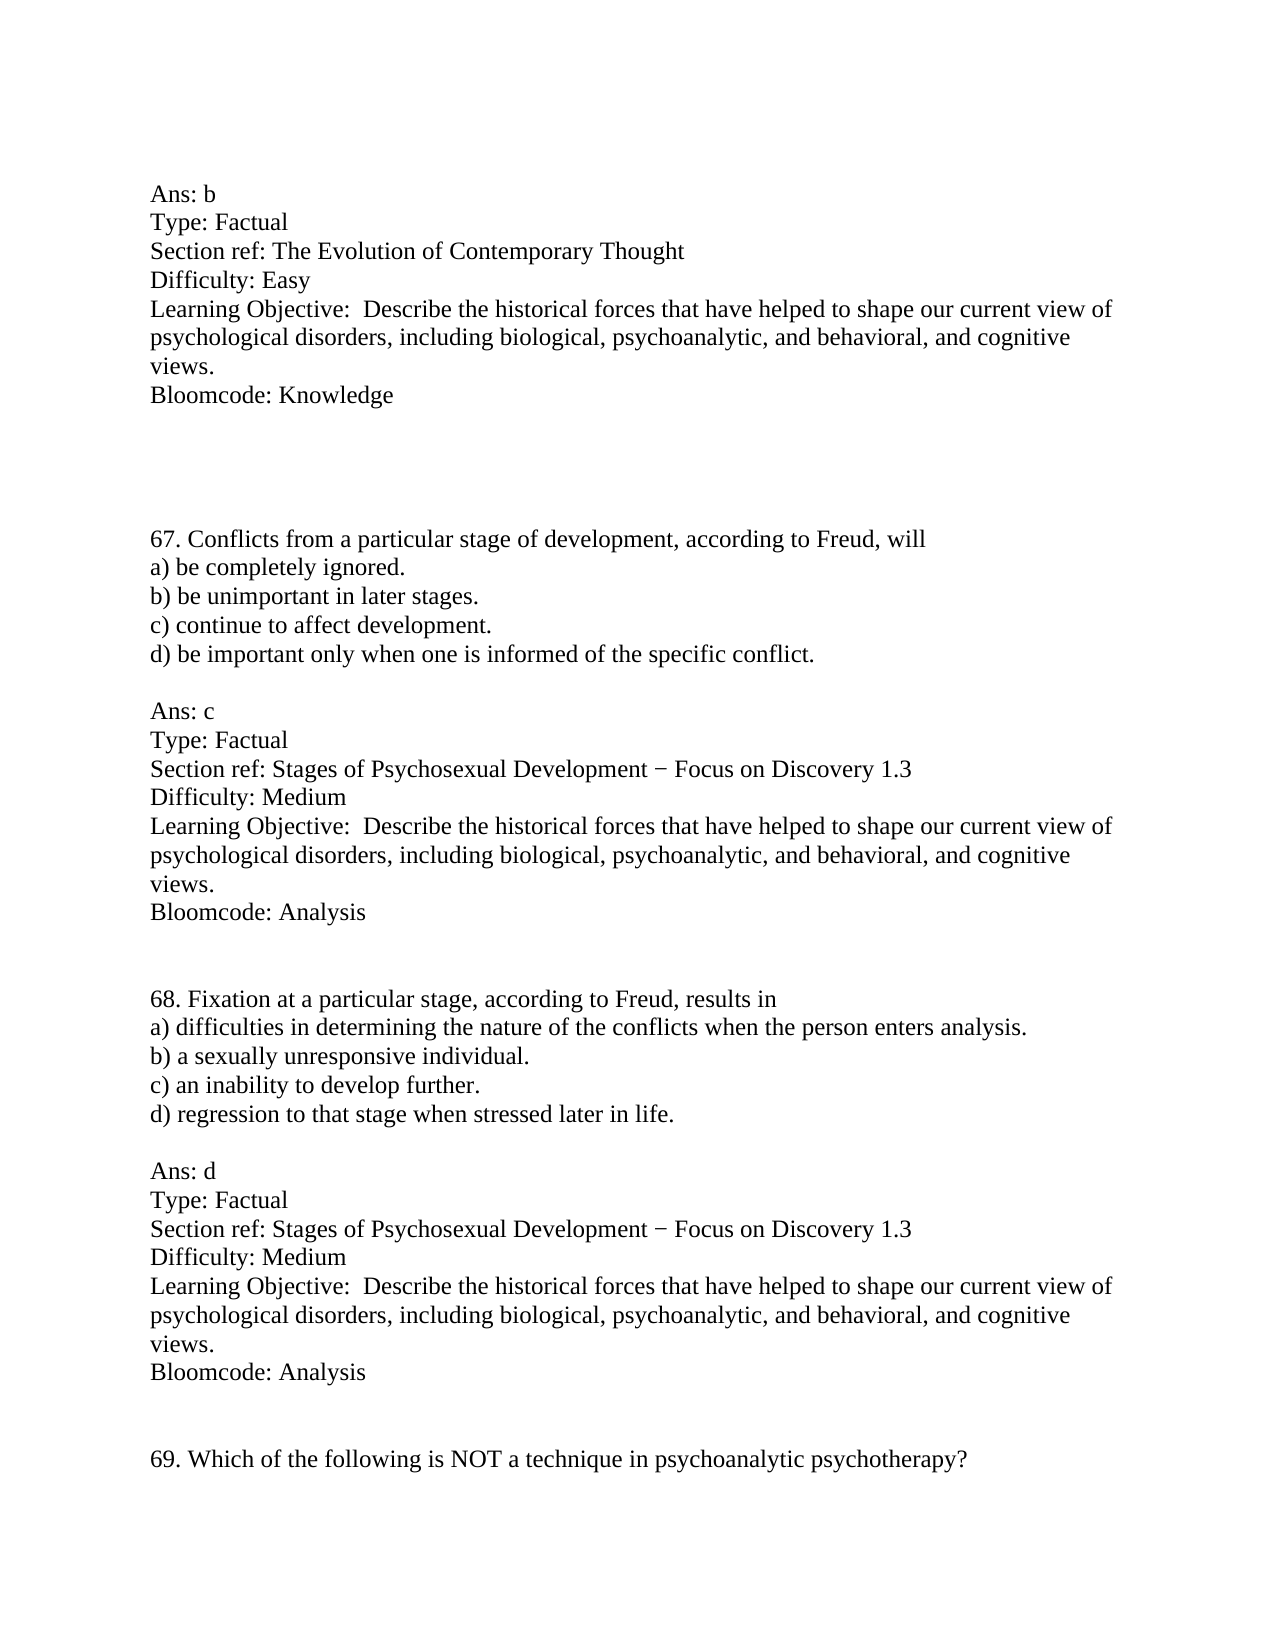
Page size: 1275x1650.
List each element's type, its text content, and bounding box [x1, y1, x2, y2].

text Difficulty: Medium [150, 1242, 1125, 1271]
text Section ref: Stages of Psychosexual Development − Focus on Discovery 1.3 [150, 754, 1125, 782]
text d) be important only when one is informed of the specific conflict. [150, 639, 1125, 667]
text Difficulty: Easy [150, 265, 1125, 294]
text Difficulty: Medium [150, 782, 1125, 811]
text 68. Fixation at a particular stage, according to Freud, results in [150, 984, 1125, 1012]
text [150, 294, 1125, 380]
text b) be unimportant in later stages. [150, 581, 1125, 610]
text Type: Factual [150, 1185, 1125, 1214]
text a) be completely ignored. [150, 552, 1125, 581]
text Section ref: Stages of Psychosexual Development − Focus on Discovery 1.3 [150, 1214, 1125, 1242]
text Bloomcode: Knowledge [150, 380, 1125, 409]
text Bloomcode: Analysis [150, 1357, 1125, 1386]
text Section ref: The Evolution of Contemporary Thought [150, 236, 1125, 265]
text a) difficulties in determining the nature of the conflicts when the person enters analysis. [150, 1012, 1125, 1041]
text d) regression to that stage when stressed later in life. [150, 1099, 1125, 1127]
text Type: Factual [150, 725, 1125, 754]
text Ans: c [150, 696, 1125, 725]
text b) a sexually unresponsive individual. [150, 1041, 1125, 1070]
text Ans: d [150, 1156, 1125, 1185]
text 67. Conflicts from a particular stage of development, according to Freud, will [150, 524, 1125, 552]
text 69. Which of the following is NOT a technique in psychoanalytic psychotherapy? [150, 1444, 1125, 1472]
text Ans: b [150, 179, 1125, 207]
text c) an inability to develop further. [150, 1070, 1125, 1099]
text Bloomcode: Analysis [150, 897, 1125, 926]
text Type: Factual [150, 207, 1125, 236]
text c) continue to affect development. [150, 610, 1125, 639]
